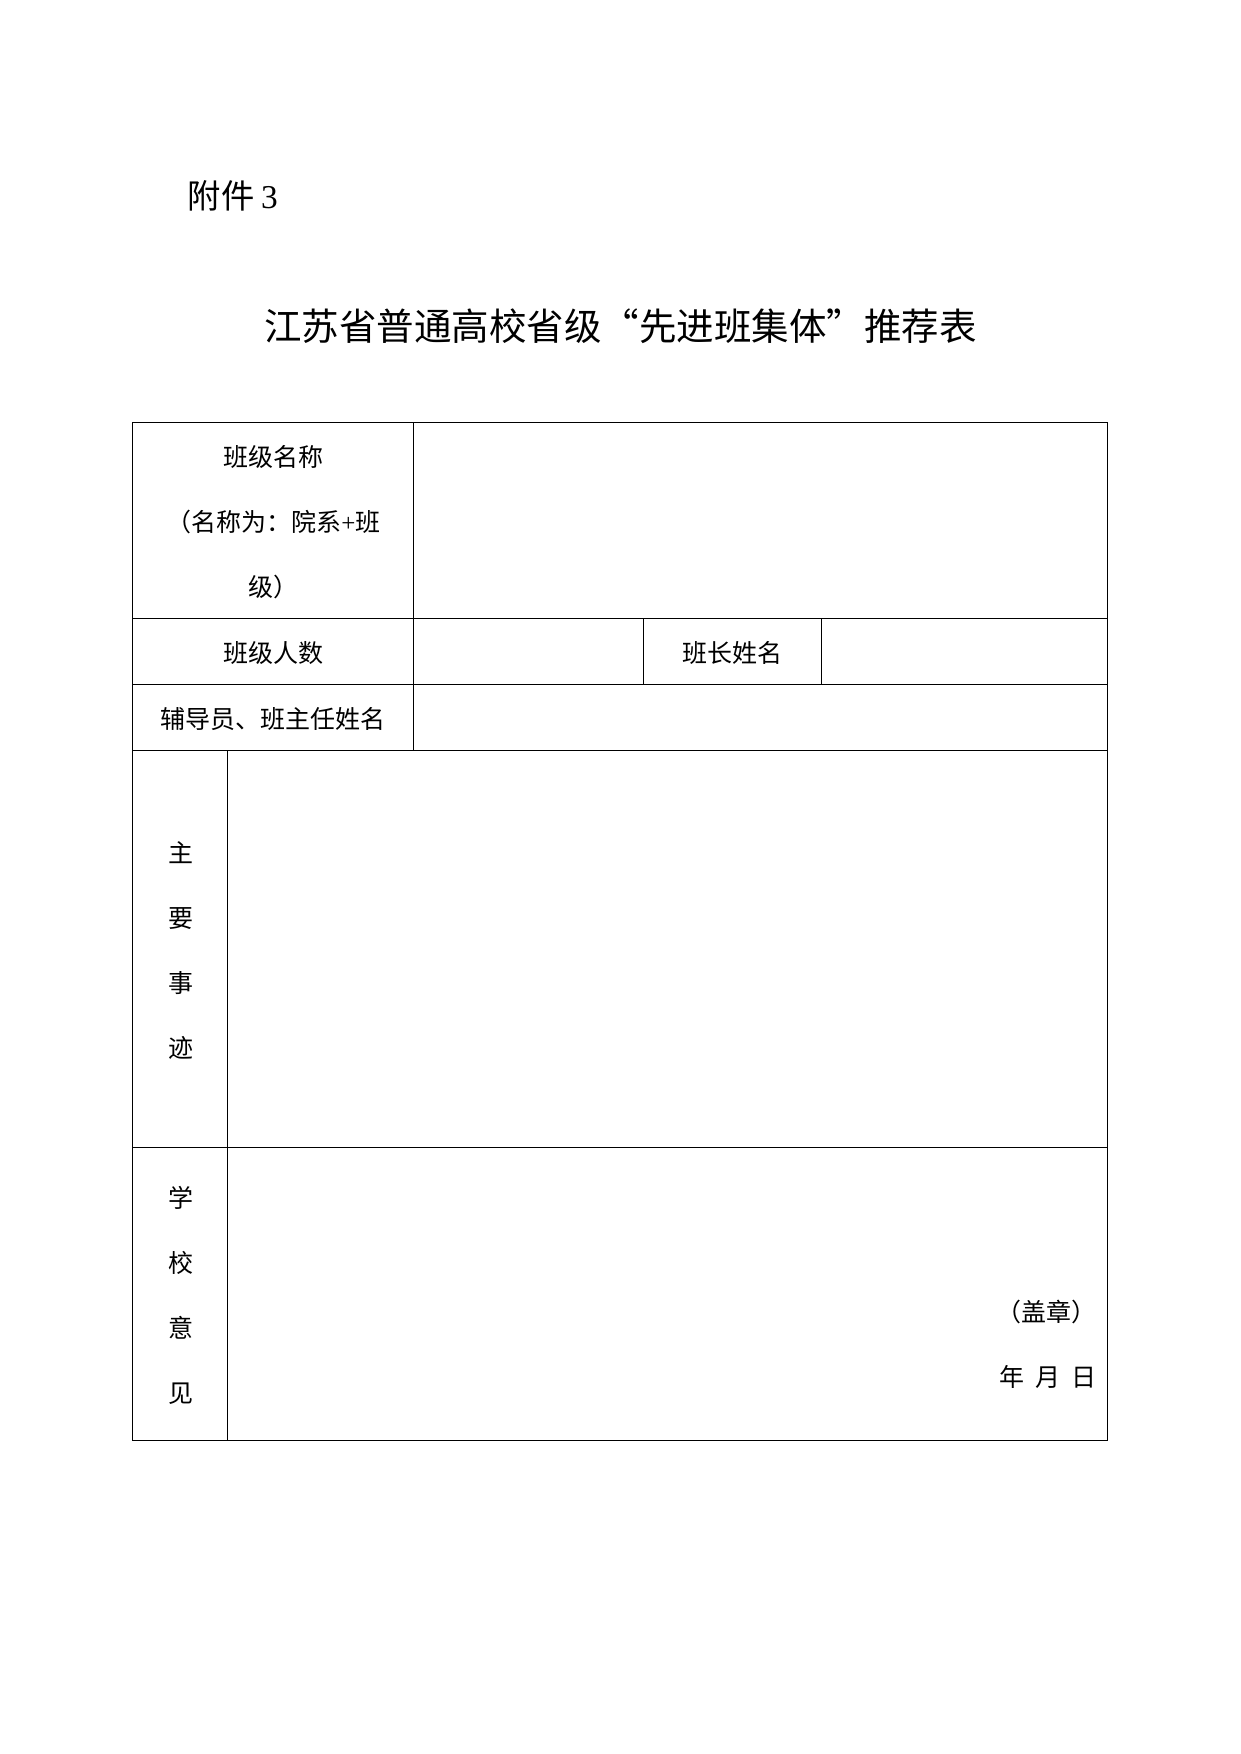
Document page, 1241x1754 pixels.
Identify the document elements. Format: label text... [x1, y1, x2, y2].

table_cell 班级人数 [133, 619, 413, 684]
table_cell 主 要 事 迹 [133, 751, 227, 1147]
table_cell [822, 619, 1107, 684]
table_cell 辅导员、班主任姓名 [133, 685, 413, 750]
text 附件3 [187, 162, 1053, 227]
table_header 班级名称 （名称为：院系+班级） [133, 423, 413, 618]
text 江苏省普通高校省级“先进班集体”推荐表 [187, 292, 1053, 357]
table_cell [414, 685, 1107, 750]
table_cell [228, 751, 1107, 1147]
table_cell 班长姓名 [644, 619, 821, 684]
table_cell 学 校 意 见 [133, 1148, 227, 1440]
table_cell （盖章） 年 月 日 [228, 1148, 1107, 1440]
table_header [414, 423, 1107, 618]
table_cell [414, 619, 643, 684]
